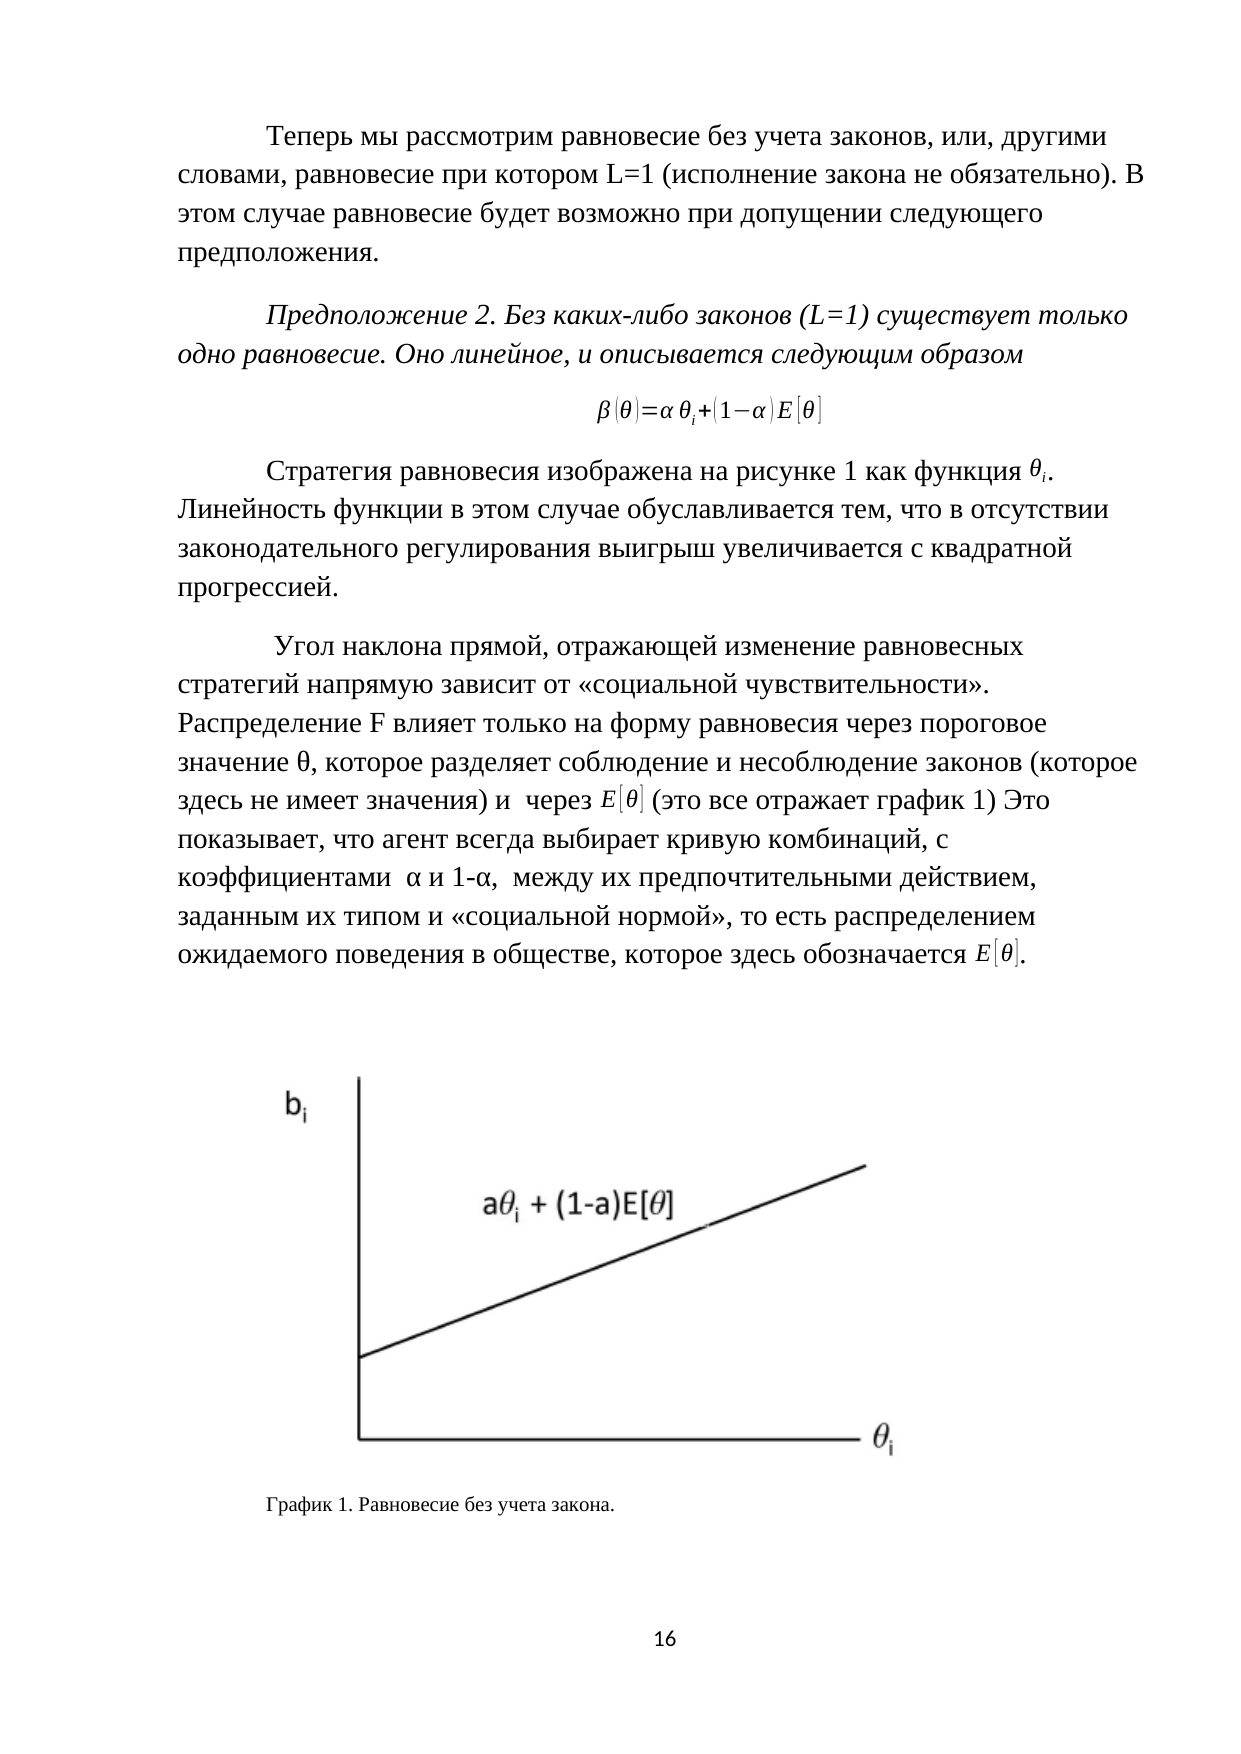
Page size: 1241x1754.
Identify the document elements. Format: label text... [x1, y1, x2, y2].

text Предположение 2. Без каких-либо законов (L=1) существует только одно равновесие. Оно линейное, и описывается следующим образом [177, 297, 1152, 369]
text График 1. Равновесие без учета закона. [177, 1492, 1152, 1516]
text Теперь мы рассмотрим равновесие без учета законов, или, другими словами, равновесие при котором L=1 (исполнение закона не обязательно). В этом случае равновесие будет возможно при допущении следующего предположения. [177, 118, 1152, 267]
text Угол наклона прямой, отражающей изменение равновесных стратегий напрямую зависит от «социальной чувствительности». Распределение F влияет только на форму равновесия через пороговое значение θ, которое разделяет соблюдение и несоблюдение законов (которое здесь не имеет значения) и через (это все отражает график 1) Это показывает, что агент всегда выбирает кривую комбинаций, с коэффициентами α и 1-α, между их предпочтительными действием, заданным их типом и «социальной нормой», то есть распределением ожидаемого поведения в обществе, которое здесь обозначается . [177, 628, 1152, 970]
text Стратегия равновесия изображена на рисунке 1 как функция . Линейность функции в этом случае обуславливается тем, что в отсутствии законодательного регулирования выигрыш увеличивается с квадратной прогрессией. [177, 453, 1152, 602]
